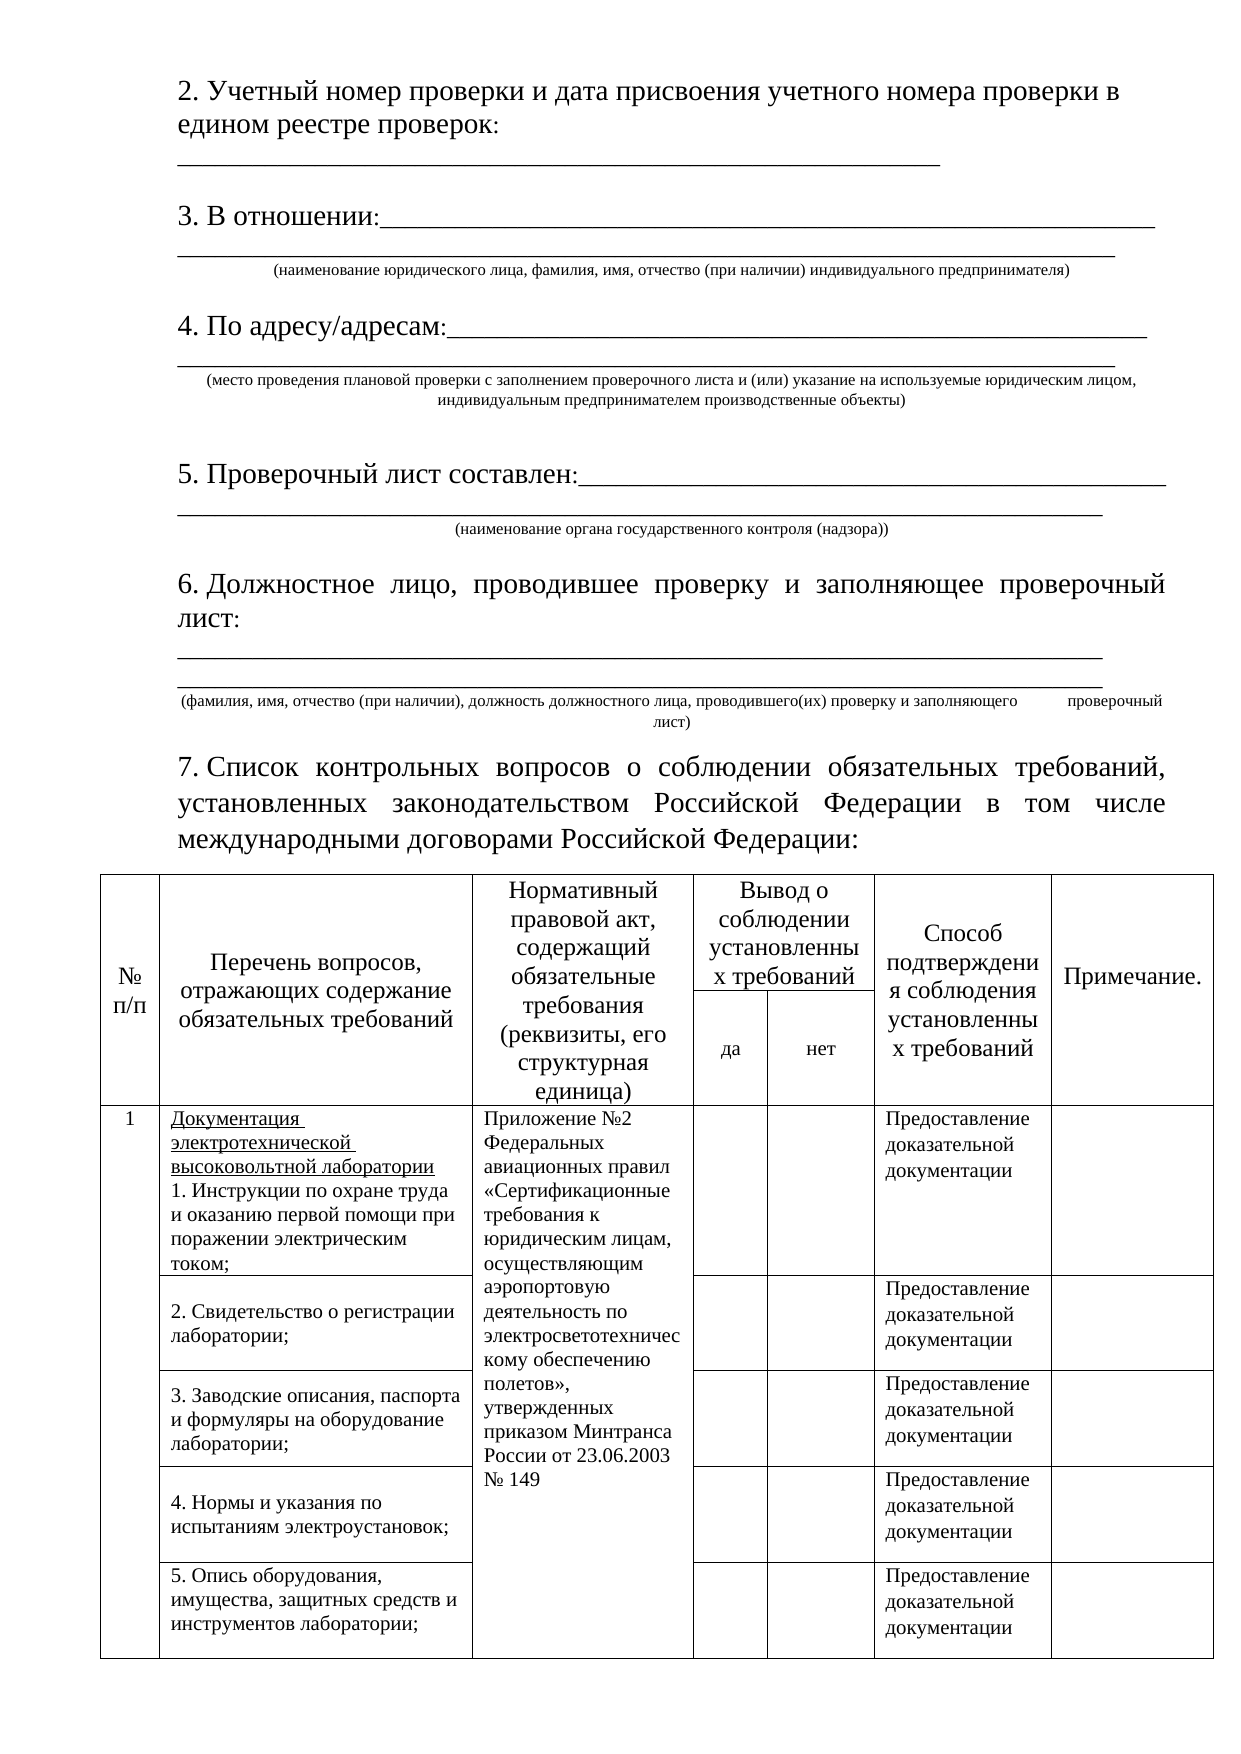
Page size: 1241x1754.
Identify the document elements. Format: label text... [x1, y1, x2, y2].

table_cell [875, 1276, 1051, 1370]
text __________________________________________________________________________ [177, 633, 1166, 662]
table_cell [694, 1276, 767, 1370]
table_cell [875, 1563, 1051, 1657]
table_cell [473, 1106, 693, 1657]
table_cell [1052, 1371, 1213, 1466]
text (наименование органа государственного контроля (надзора)) [177, 518, 1166, 538]
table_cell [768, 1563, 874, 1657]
text ___________________________________________________________________________ [177, 341, 1166, 370]
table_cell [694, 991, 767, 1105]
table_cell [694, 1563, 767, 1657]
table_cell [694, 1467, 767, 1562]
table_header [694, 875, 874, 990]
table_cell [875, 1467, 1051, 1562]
text 6. Должностное лицо, проводившее проверку и заполняющее проверочный лист: [177, 566, 1166, 633]
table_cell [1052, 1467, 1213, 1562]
text __________________________________________________________________________ [177, 490, 1166, 518]
text 5. Проверочный лист составлен:_______________________________________________ [177, 456, 1166, 490]
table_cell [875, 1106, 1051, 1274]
text (фамилия, имя, отчество (при наличии), должность должностного лица, проводившего(их) проверку и заполняющего проверочный лист) [177, 691, 1166, 731]
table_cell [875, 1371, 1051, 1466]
text __________________________________________________________________________ [177, 662, 1166, 691]
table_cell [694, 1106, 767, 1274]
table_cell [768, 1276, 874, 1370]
text 7. Список контрольных вопросов о соблюдении обязательных требований, установленных законодательством Российской Федерации в том числе международными договорами Российской Федерации: [177, 749, 1166, 855]
text ___________________________________________________________________________ [177, 231, 1166, 260]
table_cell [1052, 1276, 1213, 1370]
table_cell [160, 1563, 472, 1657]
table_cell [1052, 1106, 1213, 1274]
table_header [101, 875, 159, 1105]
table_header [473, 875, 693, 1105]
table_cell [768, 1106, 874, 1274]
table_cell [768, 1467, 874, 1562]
text (место проведения плановой проверки с заполнением проверочного листа и (или) указание на используемые юридическим лицом, индивидуальным предпринимателем производственные объекты) [177, 370, 1166, 408]
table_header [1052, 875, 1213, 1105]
text 4. По адресу/адресам:________________________________________________________ [177, 308, 1166, 341]
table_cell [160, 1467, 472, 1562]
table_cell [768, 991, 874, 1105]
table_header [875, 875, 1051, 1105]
text (наименование юридического лица, фамилия, имя, отчество (при наличии) индивидуального предпринимателя) [177, 260, 1166, 279]
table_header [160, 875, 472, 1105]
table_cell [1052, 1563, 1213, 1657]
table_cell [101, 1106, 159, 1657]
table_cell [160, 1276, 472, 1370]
text 2. Учетный номер проверки и дата присвоения учетного номера проверки в едином реестре проверок: _____________________________________________________________ [177, 73, 1166, 169]
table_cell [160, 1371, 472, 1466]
text 3. В отношении:______________________________________________________________ [177, 198, 1166, 231]
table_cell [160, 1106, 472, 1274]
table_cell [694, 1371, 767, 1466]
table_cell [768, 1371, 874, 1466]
